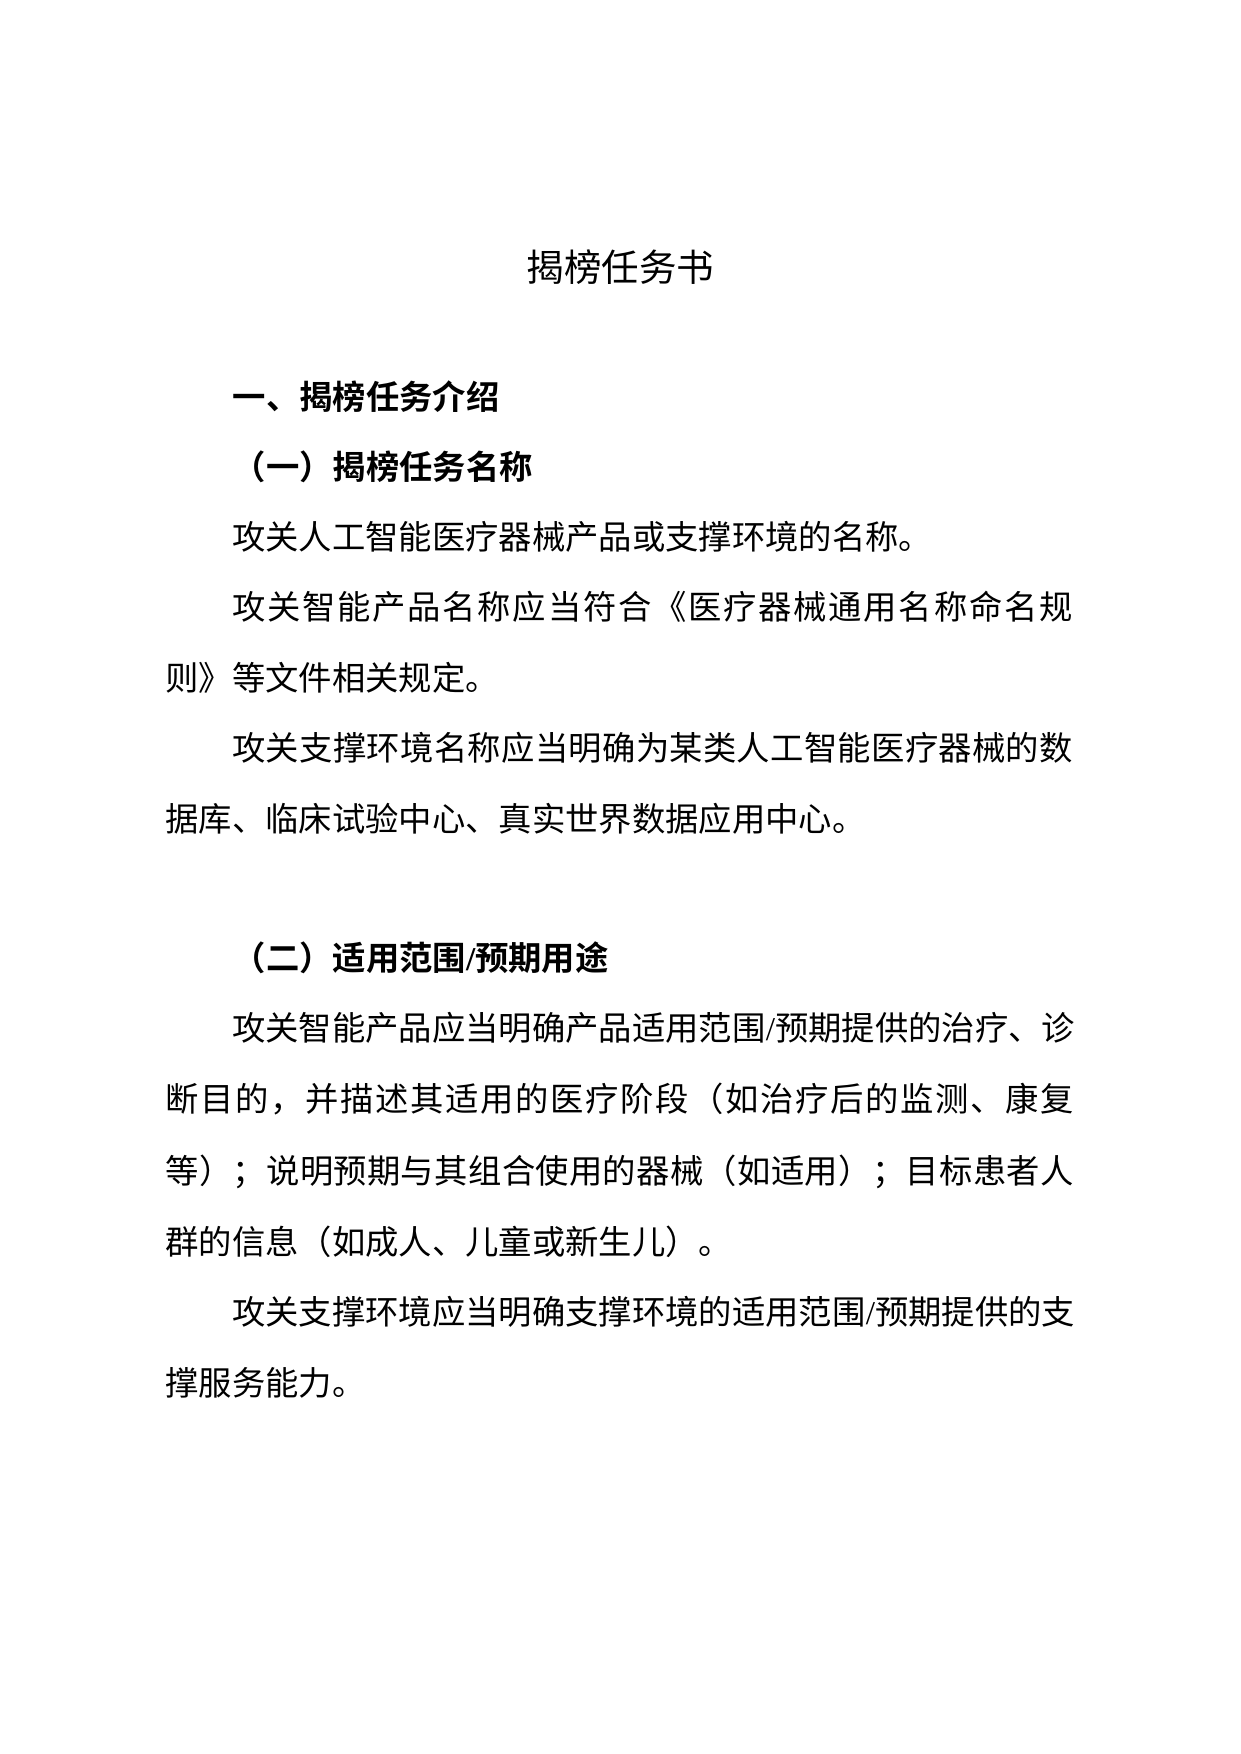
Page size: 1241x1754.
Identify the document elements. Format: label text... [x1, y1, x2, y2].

text 攻关智能产品应当明确产品适用范围/预期提供的治疗、诊断目的，并描述其适用的医疗阶段（如治疗后的监测、康复等）；说明预期与其组合使用的器械（如适用）；目标患者人群的信息（如成人、儿童或新生儿）。 [165, 993, 1075, 1273]
text 攻关支撑环境应当明确支撑环境的适用范围/预期提供的支撑服务能力。 [165, 1277, 1075, 1414]
text （一）揭榜任务名称 [165, 433, 1075, 498]
list 揭榜任务书 [165, 233, 1075, 298]
text 攻关人工智能医疗器械产品或支撑环境的名称。 [165, 502, 1075, 567]
text 攻关智能产品名称应当符合《医疗器械通用名称命名规则》等文件相关规定。 [165, 572, 1075, 709]
text 一、揭榜任务介绍 [165, 363, 1075, 428]
text （二）适用范围/预期用途 [165, 923, 1075, 988]
text 攻关支撑环境名称应当明确为某类人工智能医疗器械的数据库、临床试验中心、真实世界数据应用中心。 [165, 713, 1075, 850]
